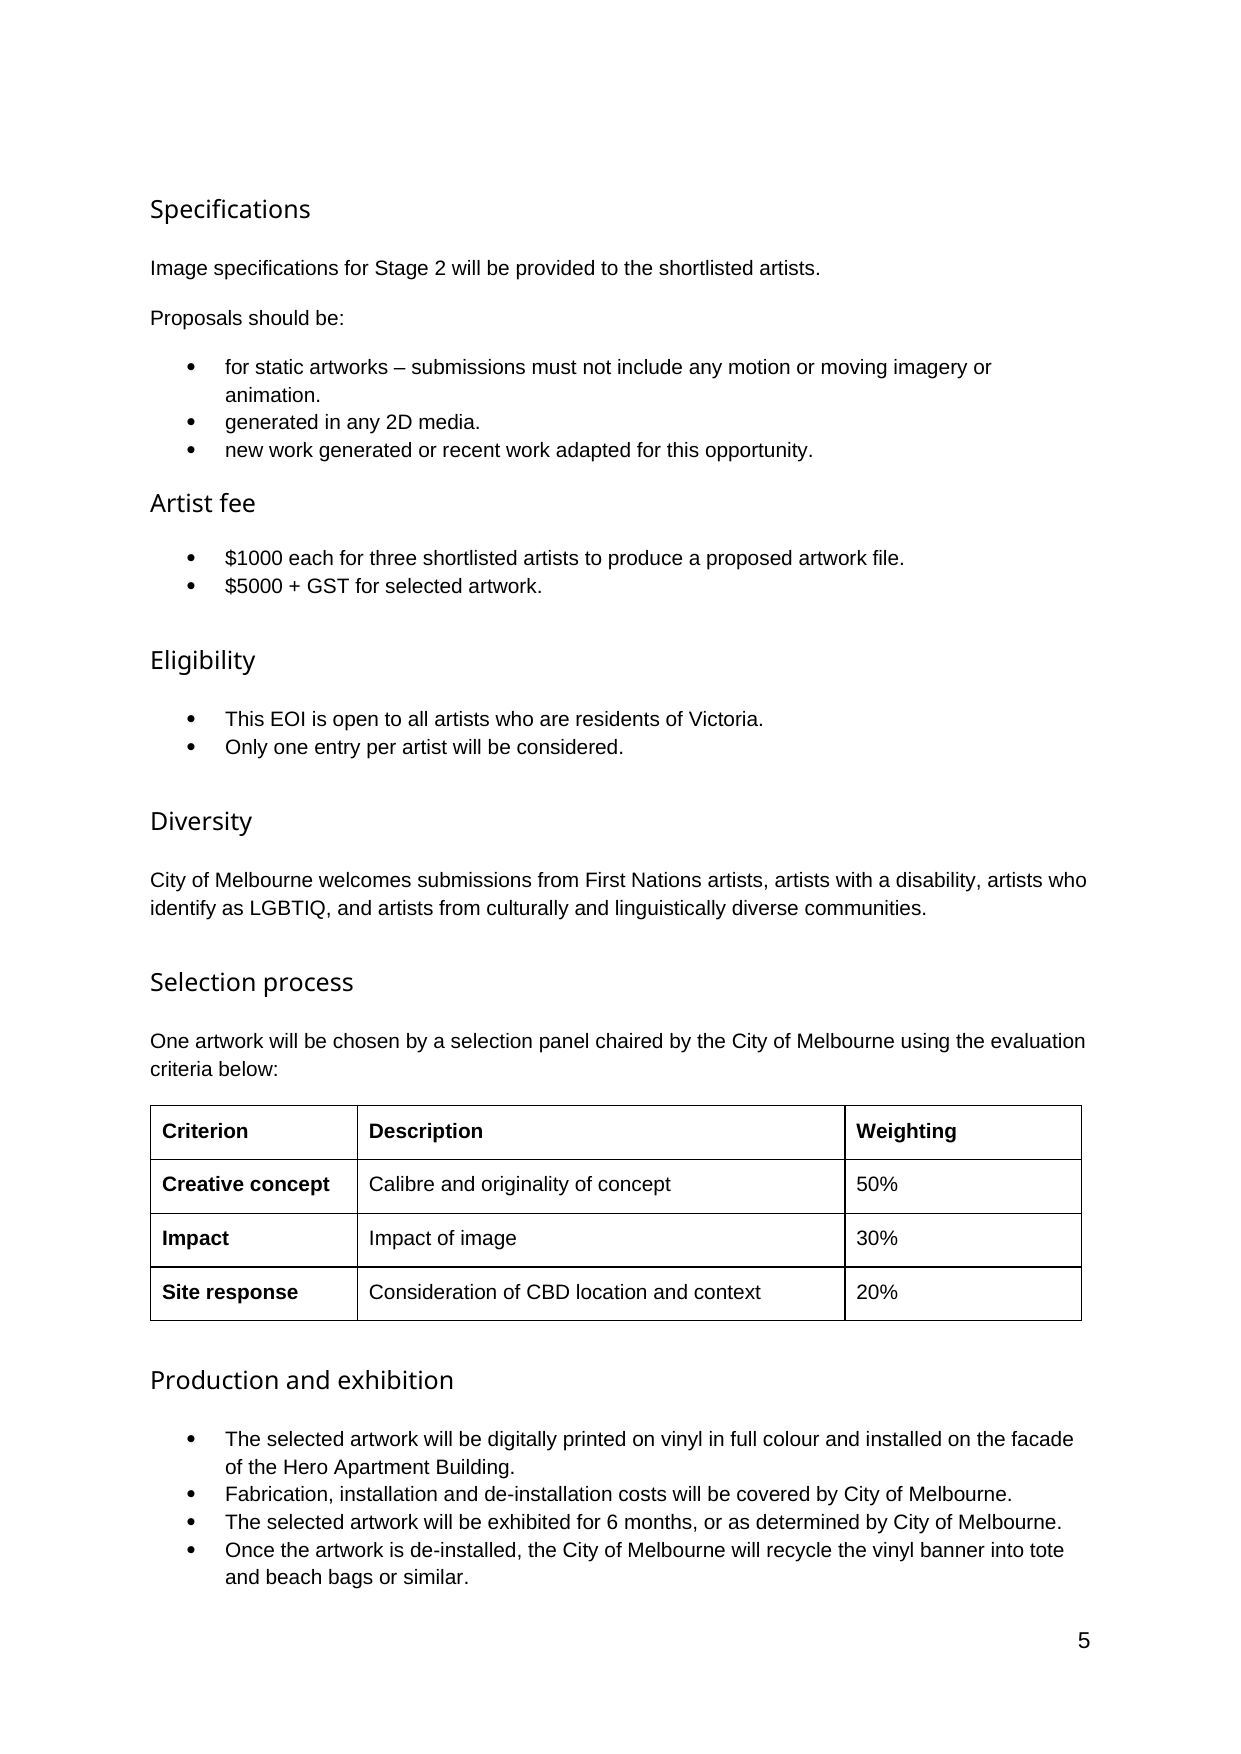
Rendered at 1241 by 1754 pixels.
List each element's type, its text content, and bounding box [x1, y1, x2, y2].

list The selected artwork will be exhibited for 6 months, or as determined by City of Melbourne. [187, 1510, 1090, 1534]
subtitle Artist fee [150, 486, 1090, 520]
list for static artworks – submissions must not include any motion or moving imagery or animation. [187, 355, 1090, 407]
table_cell Site response [151, 1268, 357, 1320]
list generated in any 2D media. [187, 410, 1090, 434]
subtitle Selection process [150, 965, 1090, 999]
list Only one entry per artist will be considered. [187, 735, 1090, 759]
subtitle Specifications [150, 192, 1090, 226]
list Once the artwork is de-installed, the City of Melbourne will recycle the vinyl banner into tote and beach bags or similar. [187, 1537, 1090, 1589]
list new work generated or recent work adapted for this opportunity. [187, 438, 1090, 462]
table_header Weighting [846, 1106, 1081, 1159]
table_cell 20% [846, 1268, 1081, 1320]
list $1000 each for three shortlisted artists to produce a proposed artwork file. [187, 546, 1090, 570]
text City of Melbourne welcomes submissions from First Nations artists, artists with a disability, artists who identify as LGBTIQ, and artists from culturally and linguistically diverse communities. [150, 868, 1090, 920]
text Image specifications for Stage 2 will be provided to the shortlisted artists. [150, 256, 1090, 280]
table_header Criterion [151, 1106, 357, 1159]
list Fabrication, installation and de-installation costs will be covered by City of Melbourne. [187, 1482, 1090, 1506]
table_cell Impact [151, 1214, 357, 1266]
table_cell 30% [846, 1214, 1081, 1266]
subtitle Eligibility [150, 643, 1090, 677]
list The selected artwork will be digitally printed on vinyl in full colour and installed on the facade of the Hero Apartment Building. [187, 1427, 1090, 1479]
text One artwork will be chosen by a selection panel chaired by the City of Melbourne using the evaluation criteria below: [150, 1029, 1090, 1081]
text Proposals should be: [150, 305, 1090, 329]
list $5000 + GST for selected artwork. [187, 574, 1090, 598]
subtitle Production and exhibition [150, 1363, 1090, 1397]
table_cell Consideration of CBD location and context [358, 1268, 844, 1320]
table_cell Impact of image [358, 1214, 844, 1266]
table_cell Calibre and originality of concept [358, 1160, 844, 1213]
subtitle Diversity [150, 804, 1090, 838]
table_cell Creative concept [151, 1160, 357, 1213]
table_cell 50% [846, 1160, 1081, 1213]
list This EOI is open to all artists who are residents of Victoria. [187, 707, 1090, 731]
table_header Description [358, 1106, 844, 1159]
